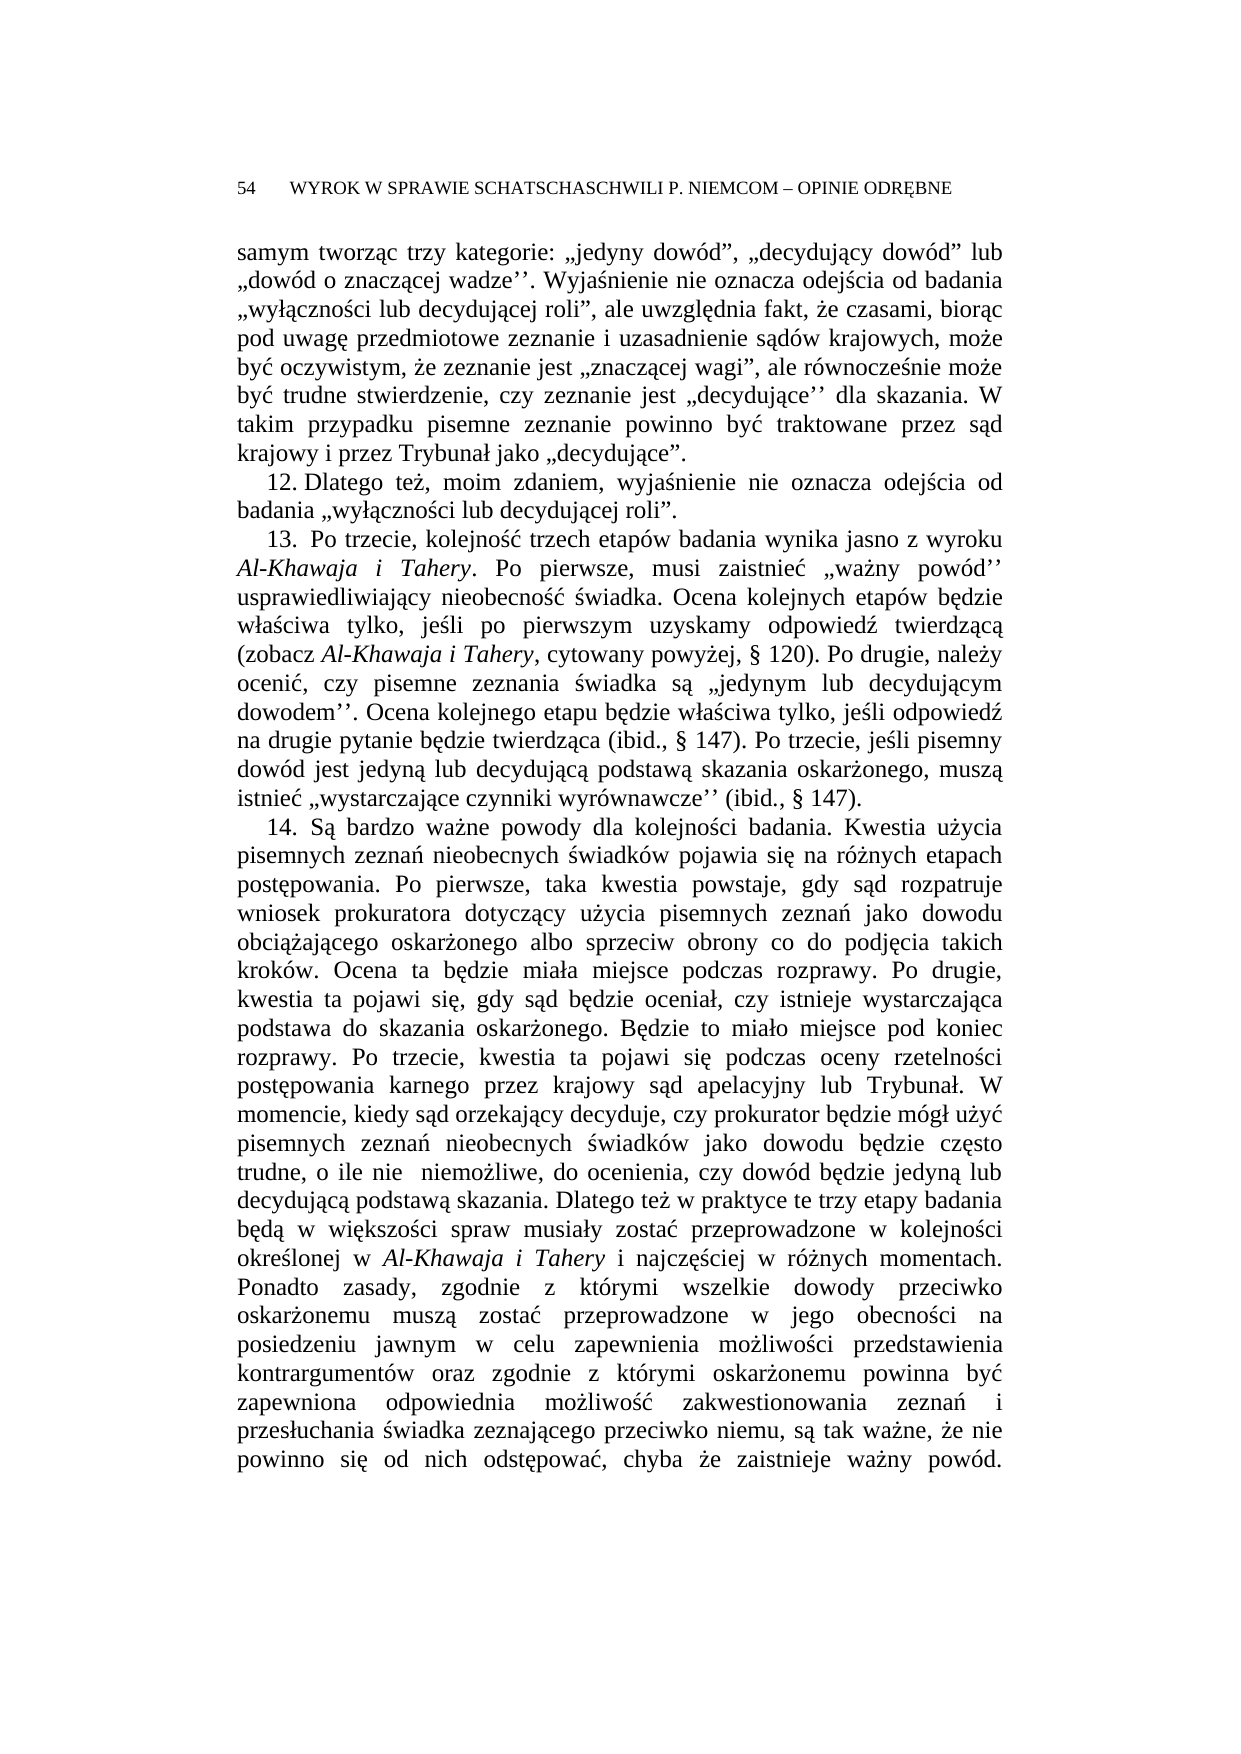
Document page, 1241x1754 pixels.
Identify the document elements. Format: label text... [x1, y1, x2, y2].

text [237, 812, 1003, 1473]
text 14. Po trzecie, kolejność trzech etapów badania wynika jasno z wyroku Al-Khawaja i Tahery. Po pierwsze, musi zaistnieć „ważny powód’’ usprawiedliwiający nieobecność świadka. Ocena kolejnych etapów będzie właściwa tylko, jeśli po pierwszym uzyskamy odpowiedź twierdzącą (zobacz Al-Khawaja i Tahery, cytowany powyżej, § 120). Po drugie, należy ocenić, czy pisemne zeznania świadka są „jedynym lub decydującym dowodem’’. Ocena kolejnego etapu będzie właściwa tylko, jeśli odpowiedź na drugie pytanie będzie twierdząca (ibid., § 147). Po trzecie, jeśli pisemny dowód jest jedyną lub decydującą podstawą skazania oskarżonego, muszą istnieć „wystarczające czynniki wyrównawcze’’ (ibid., § 147). [237, 524, 1003, 812]
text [237, 237, 1003, 467]
text 13. Dlatego też, moim zdaniem, wyjaśnienie nie oznacza odejścia od badania „wyłączności lub decydującej roli”. [237, 467, 1003, 524]
